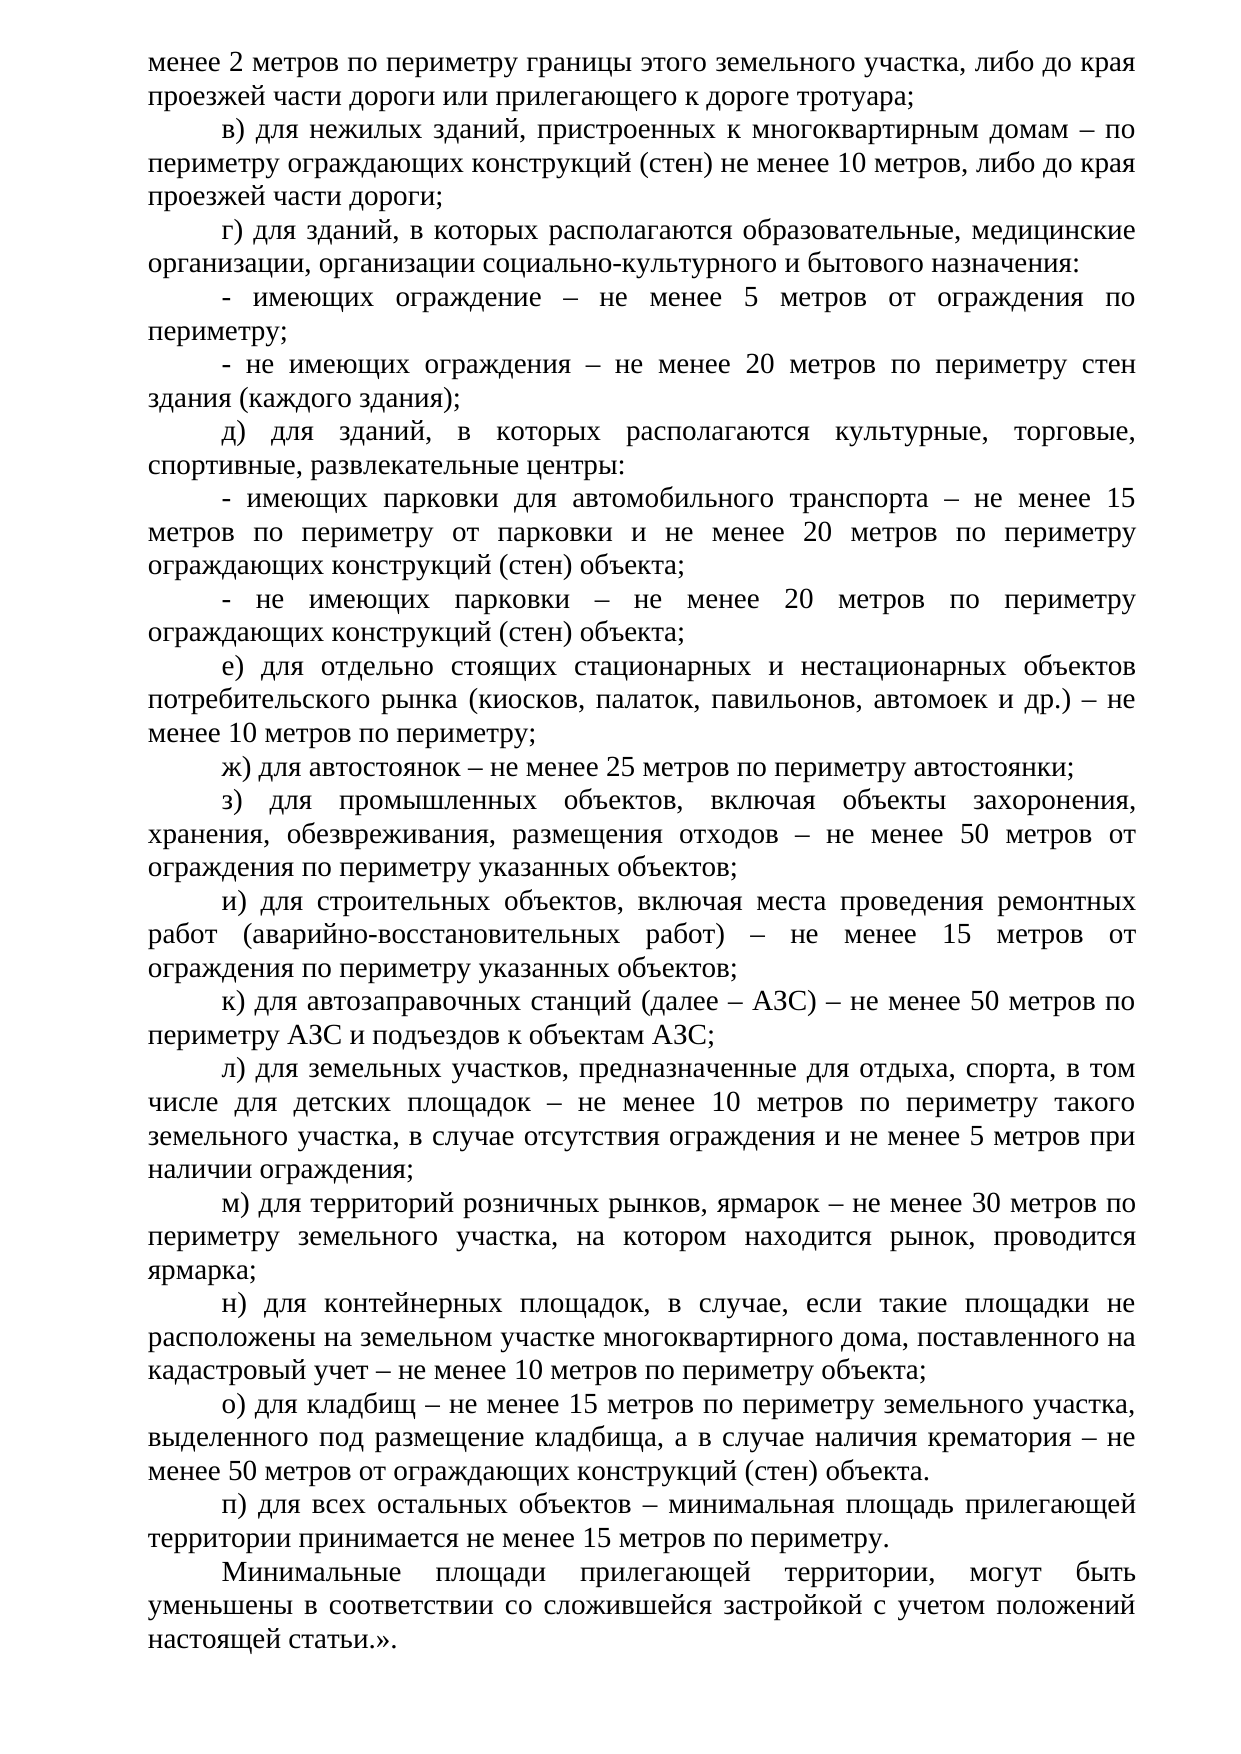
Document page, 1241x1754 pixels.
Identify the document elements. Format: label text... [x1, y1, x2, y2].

text - имеющих ограждение – не менее 5 метров от ограждения по периметру; [148, 279, 1137, 346]
text г) для зданий, в которых располагаются образовательные, медицинские организации, организации социально-культурного и бытового назначения: [148, 212, 1137, 279]
text п) для всех остальных объектов – минимальная площадь прилегающей территории принимается не менее 15 метров по периметру. [148, 1487, 1137, 1554]
text в) для нежилых зданий, пристроенных к многоквартирным домам – по периметру ограждающих конструкций (стен) не менее 10 метров, либо до края проезжей части дороги; [148, 111, 1137, 212]
text ж) для автостоянок – не менее 25 метров по периметру автостоянки; [148, 749, 1137, 782]
text - имеющих парковки для автомобильного транспорта – не менее 15 метров по периметру от парковки и не менее 20 метров по периметру ограждающих конструкций (стен) объекта; [148, 480, 1137, 581]
text - не имеющих парковки – не менее 20 метров по периметру ограждающих конструкций (стен) объекта; [148, 581, 1137, 648]
text и) для строительных объектов, включая места проведения ремонтных работ (аварийно-восстановительных работ) – не менее 15 метров от ограждения по периметру указанных объектов; [148, 883, 1137, 983]
text о) для кладбищ – не менее 15 метров по периметру земельного участка, выделенного под размещение кладбища, а в случае наличия крематория – не менее 50 метров от ограждающих конструкций (стен) объекта. [148, 1386, 1137, 1487]
text м) для территорий розничных рынков, ярмарок – не менее 30 метров по периметру земельного участка, на котором находится рынок, проводится ярмарка; [148, 1185, 1137, 1285]
text н) для контейнерных площадок, в случае, если такие площадки не расположены на земельном участке многоквартирного дома, поставленного на кадастровый учет – не менее 10 метров по периметру объекта; [148, 1285, 1137, 1386]
text - не имеющих ограждения – не менее 20 метров по периметру стен здания (каждого здания); [148, 346, 1137, 413]
text д) для зданий, в которых располагаются культурные, торговые, спортивные, развлекательные центры: [148, 413, 1137, 480]
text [148, 44, 1137, 111]
text Минимальные площади прилегающей территории, могут быть уменьшены в соответствии со сложившейся застройкой с учетом положений настоящей статьи.». [148, 1554, 1137, 1654]
text л) для земельных участков, предназначенные для отдыха, спорта, в том числе для детских площадок – не менее 10 метров по периметру такого земельного участка, в случае отсутствия ограждения и не менее 5 метров при наличии ограждения; [148, 1051, 1137, 1185]
text к) для автозаправочных станций (далее – АЗС) – не менее 50 метров по периметру АЗС и подъездов к объектам АЗС; [148, 983, 1137, 1051]
text е) для отдельно стоящих стационарных и нестационарных объектов потребительского рынка (киосков, палаток, павильонов, автомоек и др.) – не менее 10 метров по периметру; [148, 648, 1137, 749]
text з) для промышленных объектов, включая объекты захоронения, хранения, обезвреживания, размещения отходов – не менее 50 метров от ограждения по периметру указанных объектов; [148, 782, 1137, 883]
